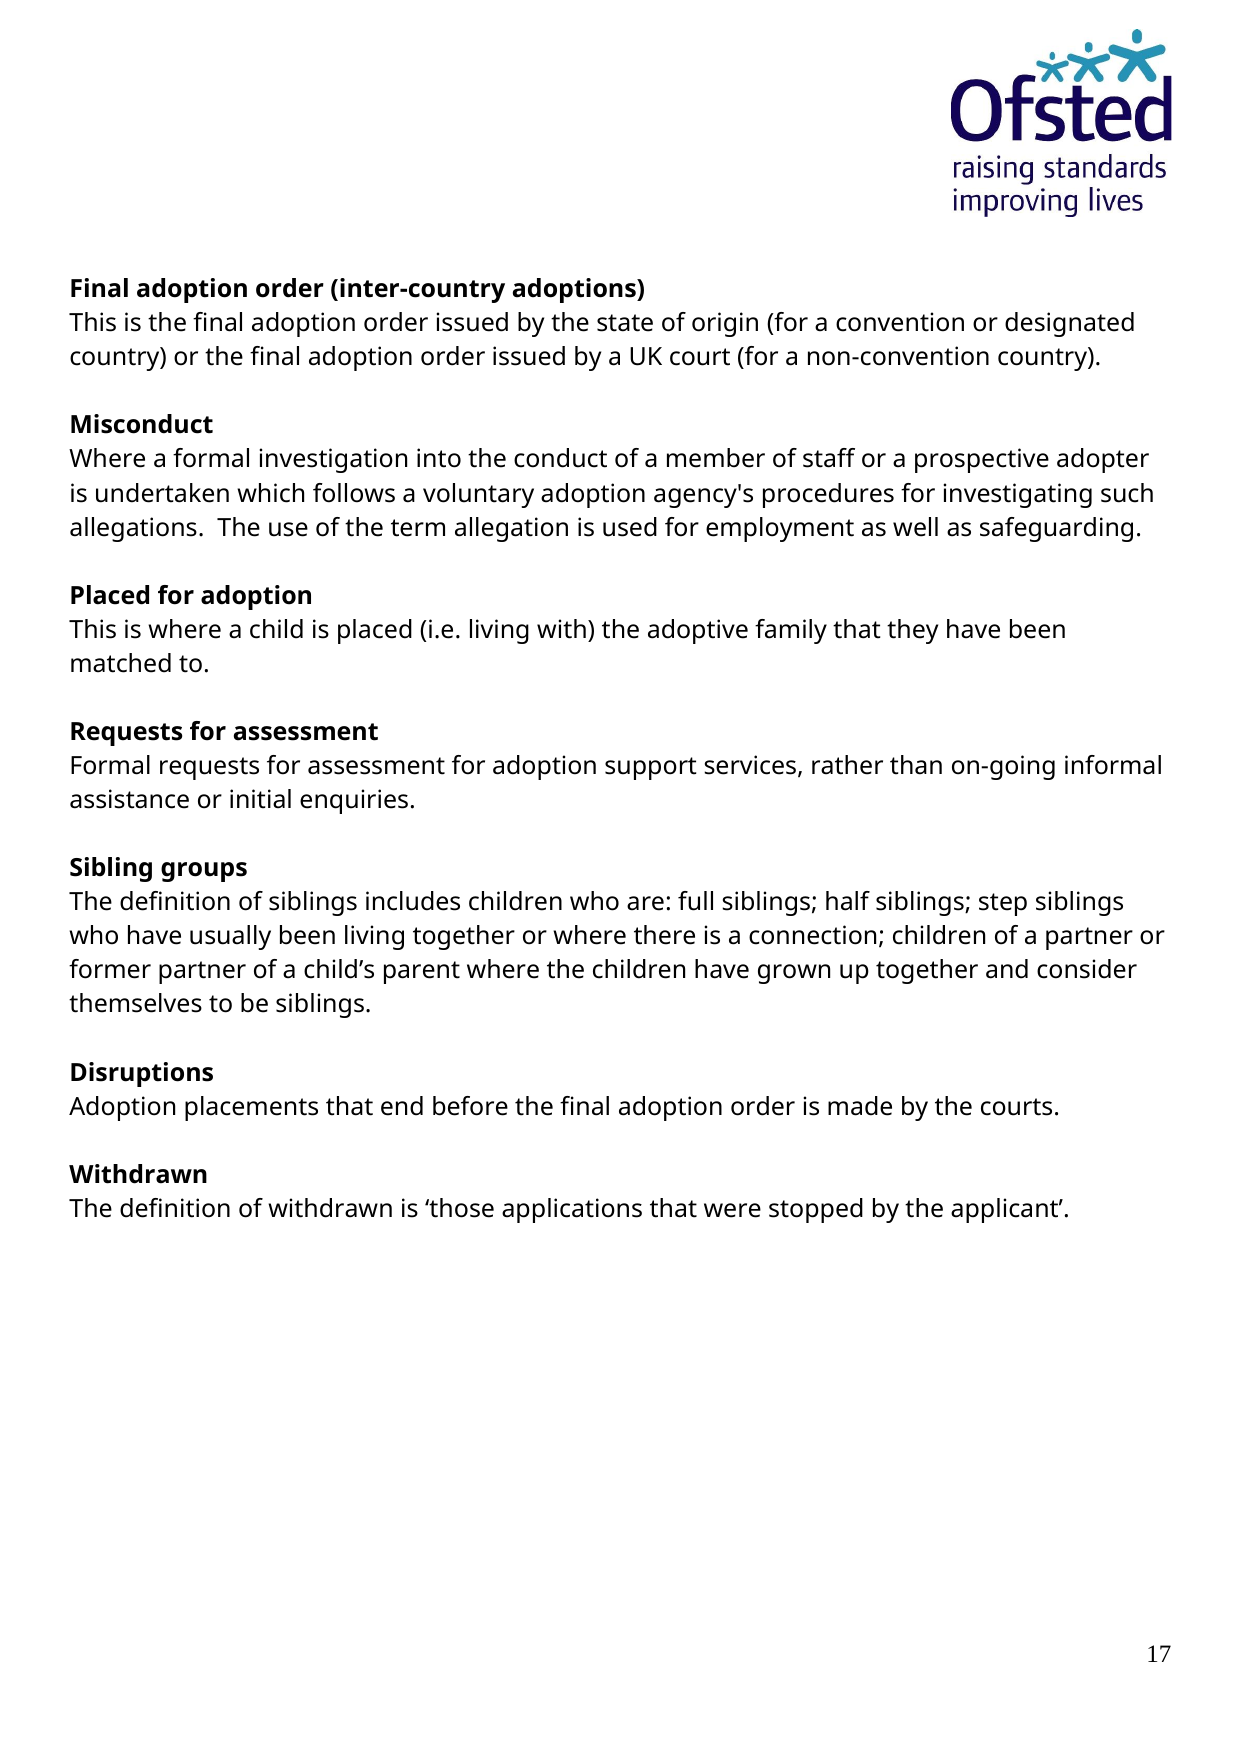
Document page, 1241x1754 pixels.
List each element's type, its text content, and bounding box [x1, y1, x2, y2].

text Adoption placements that end before the final adoption order is made by the courts. [69, 1088, 1171, 1122]
text Withdrawn [69, 1156, 1171, 1191]
text Disruptions [69, 1054, 1171, 1088]
text Sibling groups [69, 850, 1171, 884]
text This is where a child is placed (i.e. living with) the adoptive family that they have been matched to. [69, 611, 1171, 679]
text Requests for assessment [69, 714, 1171, 748]
text Misconduct [69, 407, 1171, 441]
text Final adoption order (inter-country adoptions) [69, 271, 1171, 305]
picture [951, 29, 1172, 217]
text Placed for adoption [69, 577, 1171, 611]
text The definition of siblings includes children who are: full siblings; half siblings; step siblings who have usually been living together or where there is a connection; children of a partner or former partner of a child’s parent where the children have grown up together and consider themselves to be siblings. [69, 884, 1171, 1020]
text Formal requests for assessment for adoption support services, rather than on-going informal assistance or initial enquiries. [69, 748, 1171, 816]
text Where a formal investigation into the conduct of a member of staff or a prospective adopter is undertaken which follows a voluntary adoption agency's procedures for investigating such allegations. The use of the term allegation is used for employment as well as safeguarding. [69, 441, 1171, 543]
text The definition of withdrawn is ‘those applications that were stopped by the applicant’. [69, 1191, 1171, 1224]
text This is the final adoption order issued by the state of origin (for a convention or designated country) or the final adoption order issued by a UK court (for a non-convention country). [69, 305, 1171, 373]
